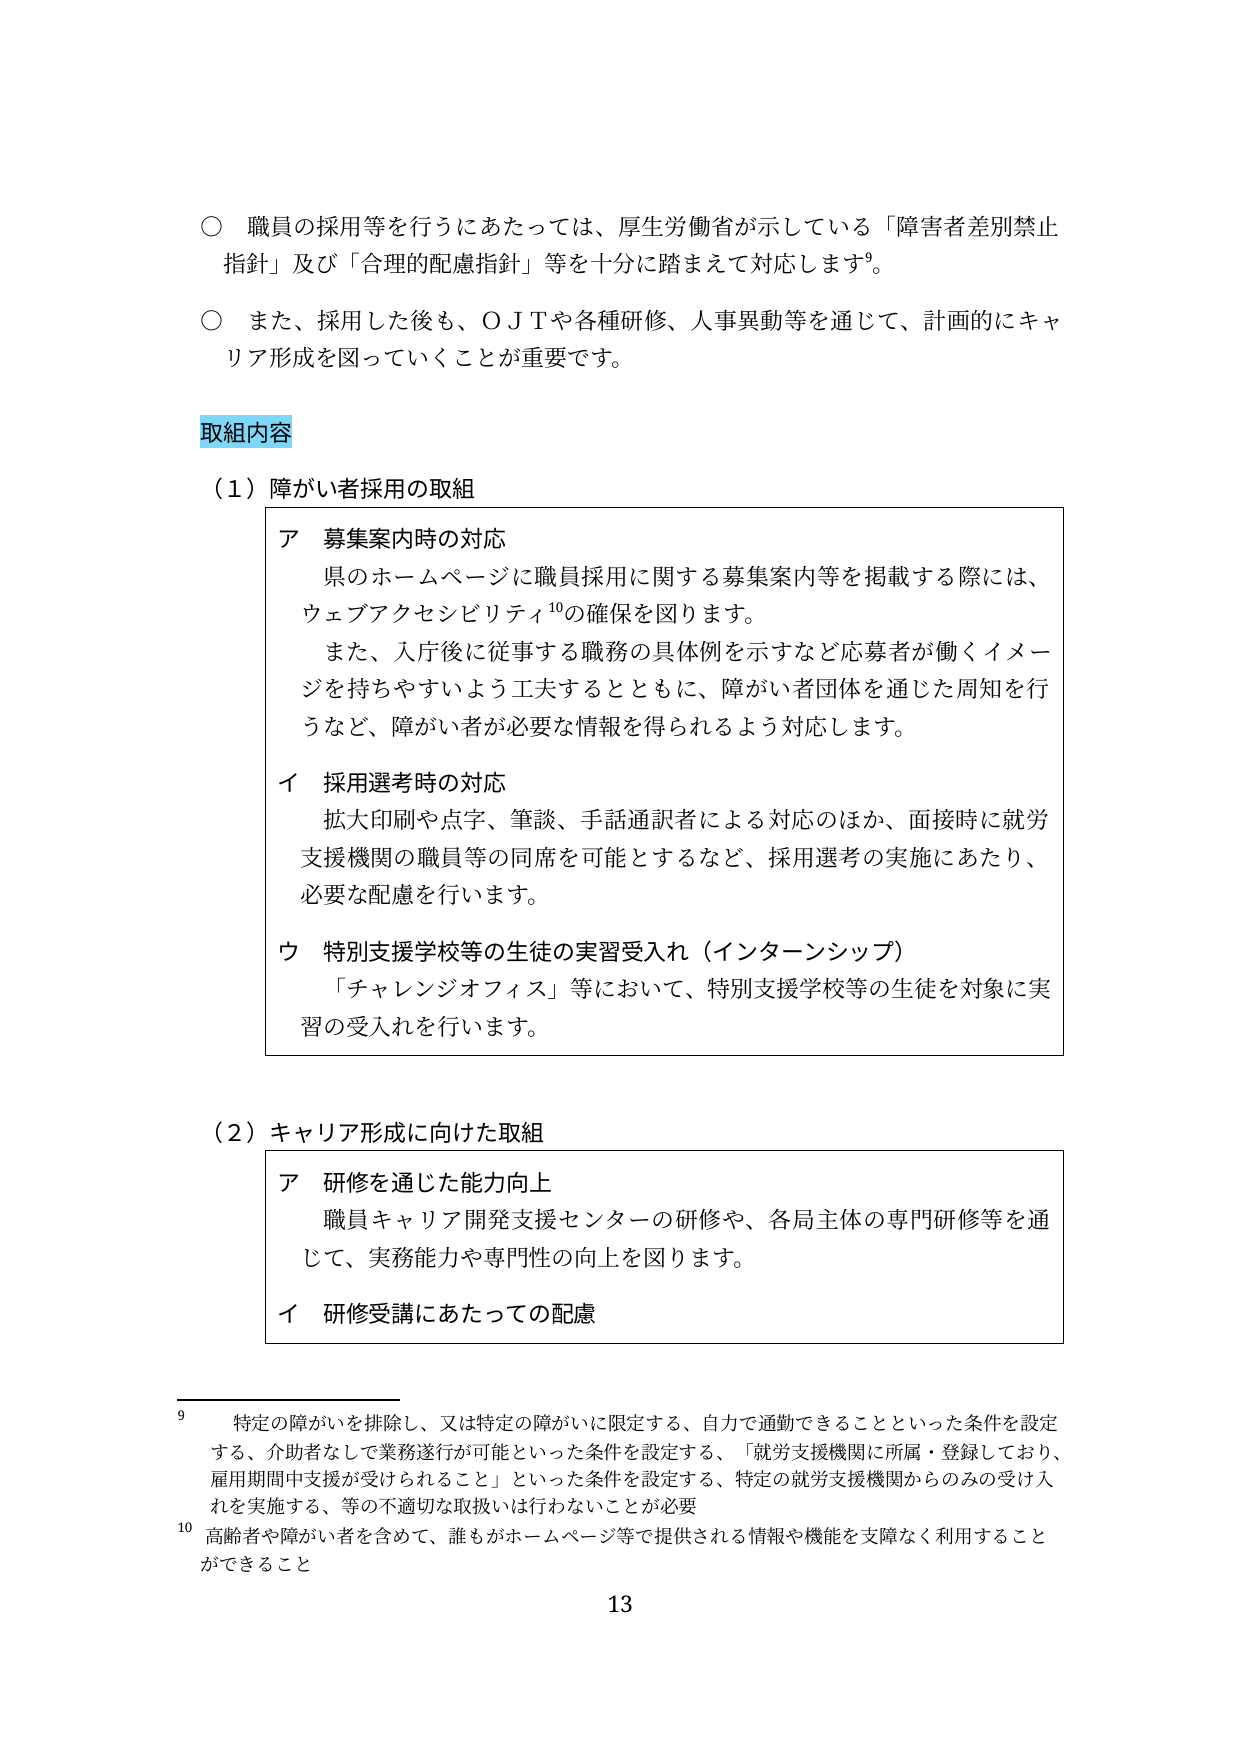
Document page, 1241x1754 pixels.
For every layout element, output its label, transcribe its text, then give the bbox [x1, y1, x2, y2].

text ○ 職員の採用等を行うにあたっては、厚生労働省が示している「障害者差別禁止指針」及び「合理的配慮指針」等を十分に踏まえて対応します。 [177, 207, 1063, 282]
text 取組内容 [177, 413, 1063, 451]
text （２）キャリア形成に向けた取組 [177, 1113, 1063, 1150]
table_header ア 募集案内時の対応 県のホームページに職員採用に関する募集案内等を掲載する際には、ウェブアクセシビリティの確保を図ります。 また、入庁後に従事する職務の具体例を示すなど応募者が働くイメージを持ちやすいよう工夫するとともに、障がい者団体を通じた周知を行うなど、障がい者が必要な情報を得られるよう対応します。 イ 採用選考時の対応 拡大印刷や点字、筆談、手話通訳者による対応のほか、面接時に就労支援機関の職員等の同席を可能とするなど、採用選考の実施にあたり、必要な配慮を行います。 ウ 特別支援学校等の生徒の実習受入れ（インターンシップ） 「チャレンジオフィス」等において、特別支援学校等の生徒を対象に実習の受入れを行います。 [266, 508, 1063, 1055]
text ○ また、採用した後も、ＯＪＴや各種研修、人事異動等を通じて、計画的にキャリア形成を図っていくことが重要です。 [177, 301, 1063, 376]
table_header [266, 1151, 1063, 1342]
text （１）障がい者採用の取組 [177, 469, 1063, 507]
